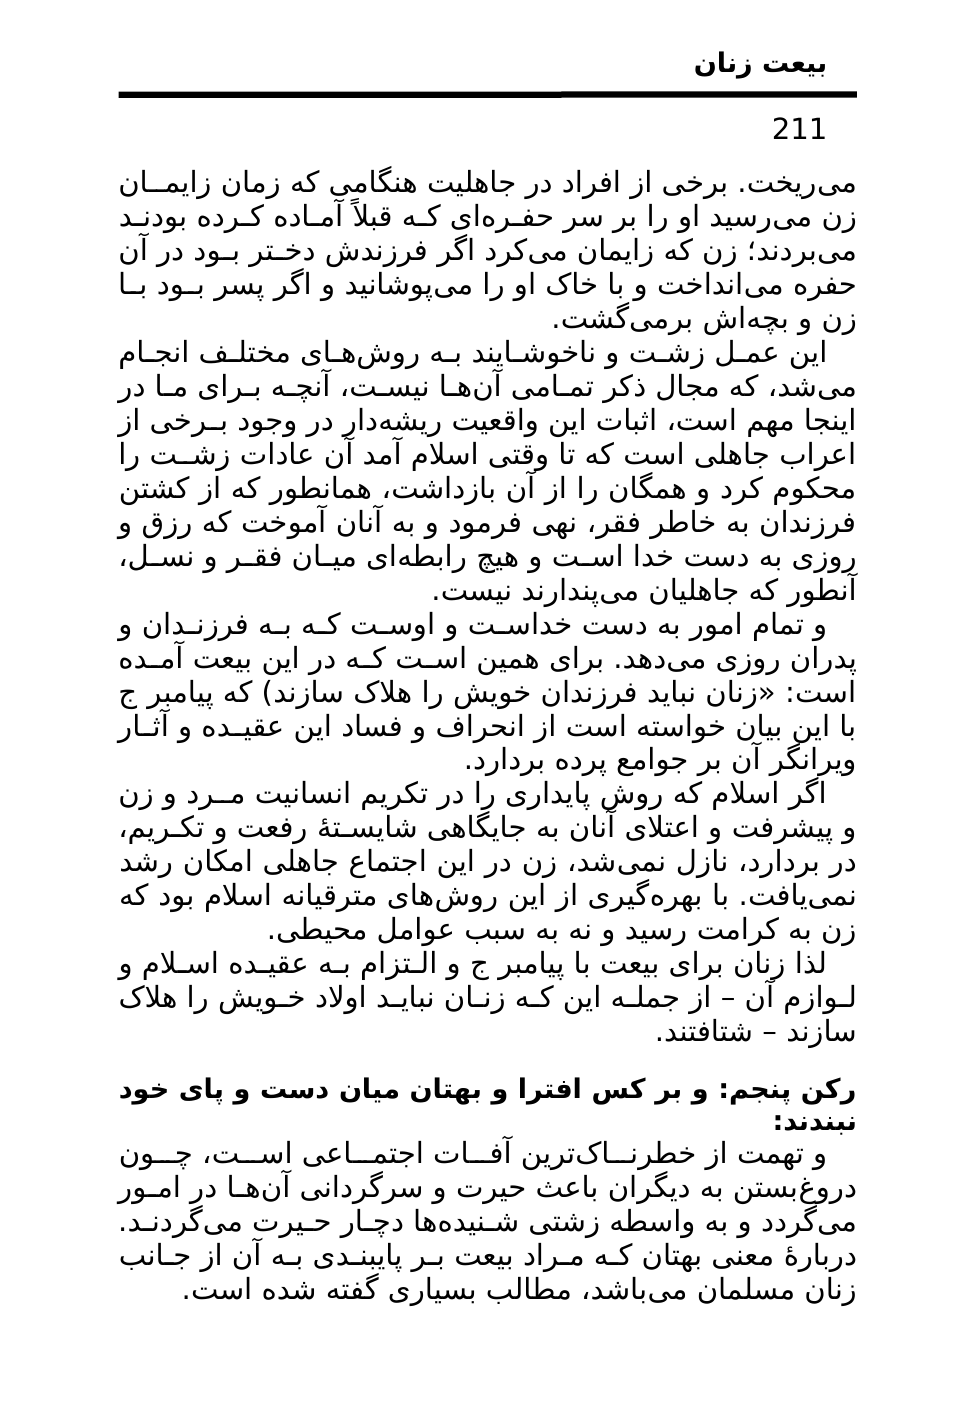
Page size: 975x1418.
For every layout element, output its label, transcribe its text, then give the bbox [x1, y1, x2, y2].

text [118, 166, 857, 335]
text و تهمت از خطرناک‌ترین آفات اجتماعی است، چون دروغ‌بستن به دیگران باعث حیرت و سرگردانی آن‌ها در امور می‌گردد و به واسطه زشتی شنیده‌ها دچار حیرت می‌گردند. دربارۀ معنی بهتان که مراد بیعت بر پایبندی به آن از جانب زنان مسلمان می‌باشد، مطالب بسیاری گفته شده است. [118, 1137, 857, 1306]
text رکن پنجم: و بر کس افترا و بهتان میان دست و پای خود نبندند: [118, 1073, 857, 1137]
text لذا زنان برای بیعت با پیامبر ج و التزام به عقیده اسلام و لوازم آن – از جمله این که زنان نباید اولاد خویش را هلاک سازند – شتافتند. [118, 947, 857, 1048]
text و تمام امور به دست خداست و اوست که به فرزندان و پدران روزی می‌دهد. برای همین است که در این بیعت آمده است: «زنان نباید فرزندان خویش را هلاک سازند) که پیامبر ج با این بیان خواسته است از انحراف و فساد این عقیده و آثار ویرانگر آن بر جوامع پرده بردارد. [118, 607, 857, 777]
text این عمل زشت و ناخوشایند به روش‌های مختلف انجام می‌شد، که مجال ذکر تمامی آن‌ها نیست، آنچه برای ما در اینجا مهم است، اثبات این واقعیت ریشه‌دار در وجود برخی از اعراب جاهلی است که تا وقتی اسلام آمد آن عادات زشت را محکوم کرد و همگان را از آن بازداشت، همانطور که از کشتن فرزندان به خاطر فقر، نهی فرمود و به آنان آموخت که رزق و روزی به دست خدا است و هیچ رابطه‌ای میان فقر و نسل، آنطور که جاهلیان می‌پندارند نیست. [118, 335, 857, 607]
text اگر اسلام که روش پایداری را در تکریم انسانیت مرد و زن و پیشرفت و اعتلای آنان به جایگاهی شایستۀ رفعت و تکریم، در بردارد، نازل نمی‌شد، زن در این اجتماع جاهلی امکان رشد نمی‌یافت. با بهره‌گیری از این روش‌های مترقیانه اسلام بود که زن به کرامت رسید و نه به سبب عوامل محیطی. [118, 777, 857, 947]
